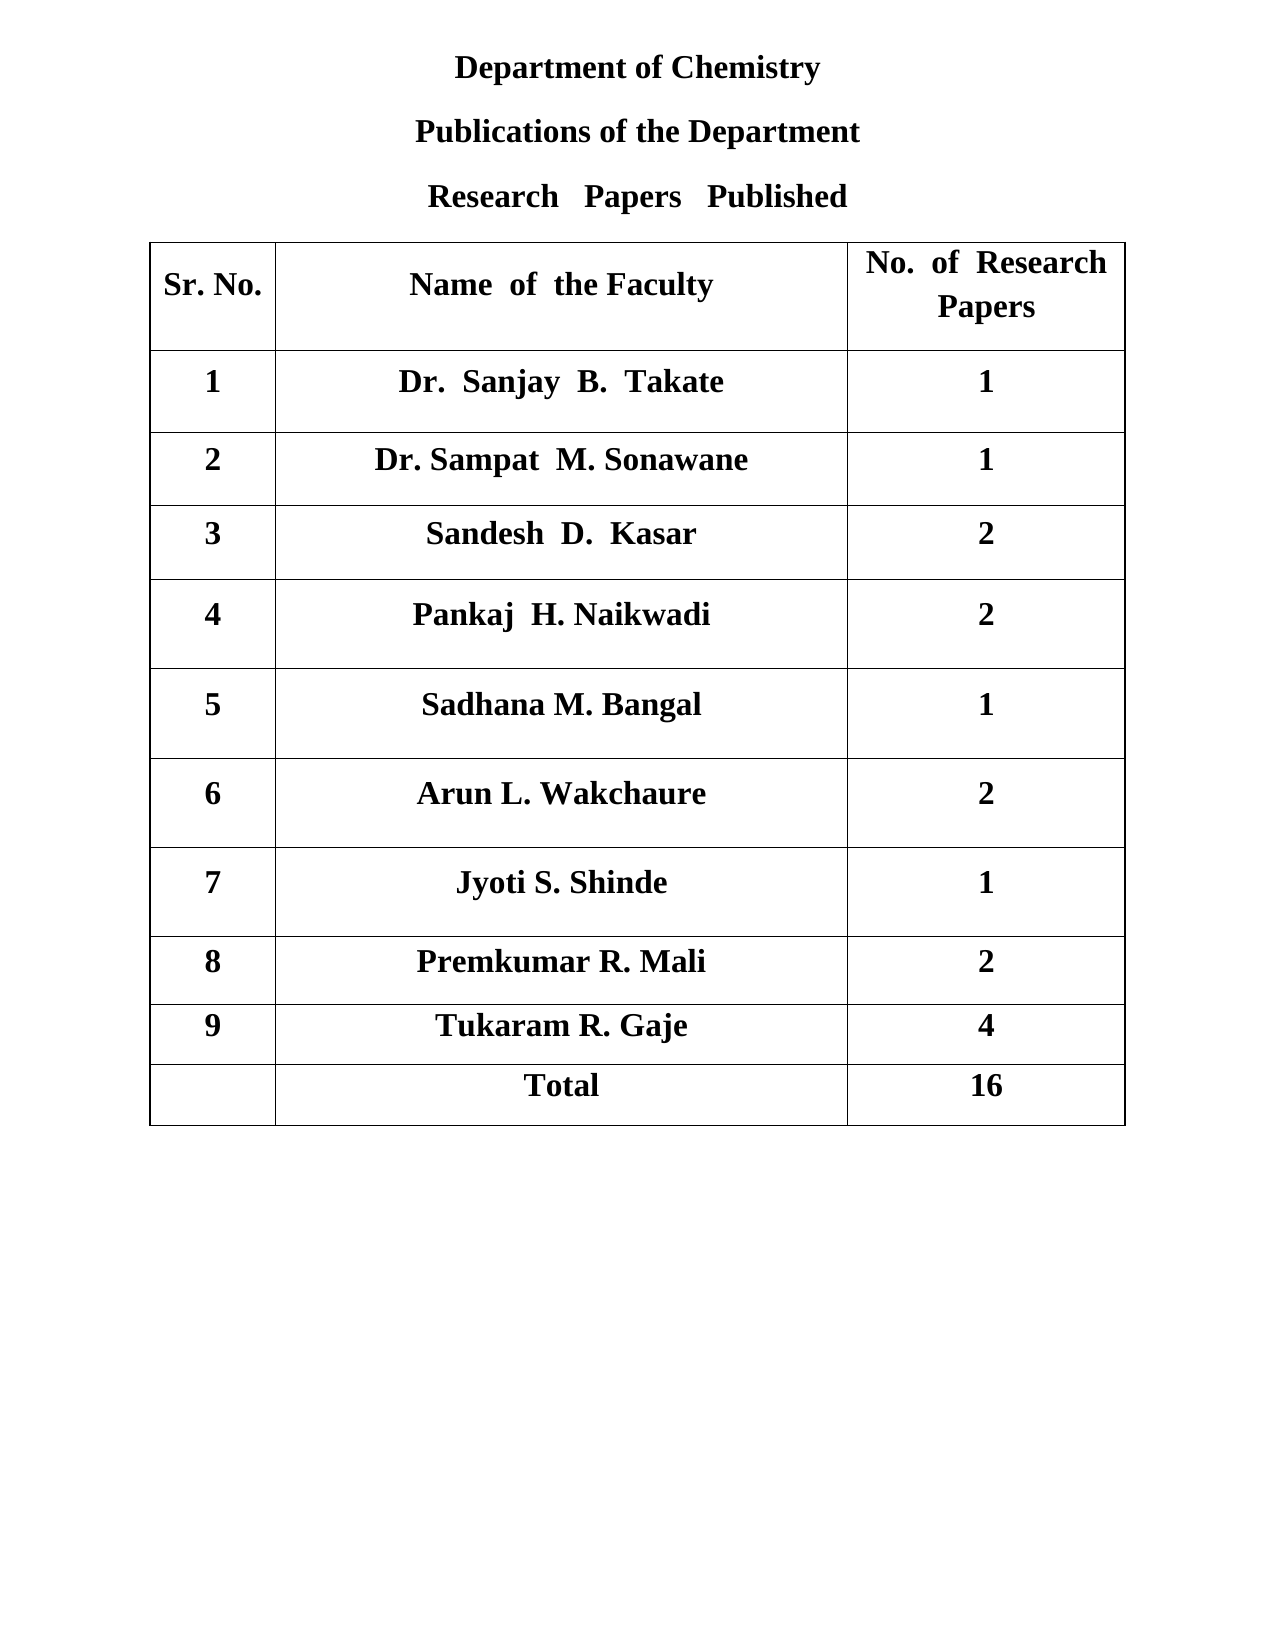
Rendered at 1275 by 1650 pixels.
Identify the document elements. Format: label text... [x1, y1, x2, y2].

table_cell 2 [848, 759, 1124, 847]
table_cell Premkumar R. Mali [276, 937, 847, 1004]
table_cell 2 [151, 433, 275, 505]
table_cell 4 [151, 580, 275, 668]
table_header Name of the Faculty [276, 243, 847, 350]
table_cell 3 [151, 506, 275, 579]
table_cell 16 [848, 1065, 1124, 1124]
table_cell 7 [151, 848, 275, 936]
table_cell 1 [151, 351, 275, 432]
table_cell 8 [151, 937, 275, 1004]
table_cell Arun L. Wakchaure [276, 759, 847, 847]
table_cell 2 [848, 506, 1124, 579]
table_cell 4 [848, 1005, 1124, 1064]
table_cell Dr. Sanjay B. Takate [276, 351, 847, 432]
table_cell 1 [848, 669, 1124, 758]
text Research Papers Published [150, 177, 1125, 215]
table_cell 1 [848, 848, 1124, 936]
table_cell 6 [151, 759, 275, 847]
table_cell 1 [848, 351, 1124, 432]
table_cell Sadhana M. Bangal [276, 669, 847, 758]
table_cell Pankaj H. Naikwadi [276, 580, 847, 668]
table_cell Jyoti S. Shinde [276, 848, 847, 936]
table_cell Tukaram R. Gaje [276, 1005, 847, 1064]
table_cell 2 [848, 580, 1124, 668]
text Publications of the Department [150, 112, 1125, 150]
table_cell [151, 1065, 275, 1124]
table_header Sr. No. [151, 243, 275, 350]
table_cell 1 [848, 433, 1124, 505]
table_cell Dr. Sampat M. Sonawane [276, 433, 847, 505]
table_cell 5 [151, 669, 275, 758]
table_cell 2 [848, 937, 1124, 1004]
table_header No. of Research Papers [848, 243, 1124, 350]
table_cell Total [276, 1065, 847, 1124]
table_cell Sandesh D. Kasar [276, 506, 847, 579]
text Department of Chemistry [150, 47, 1125, 85]
table_cell 9 [151, 1005, 275, 1064]
